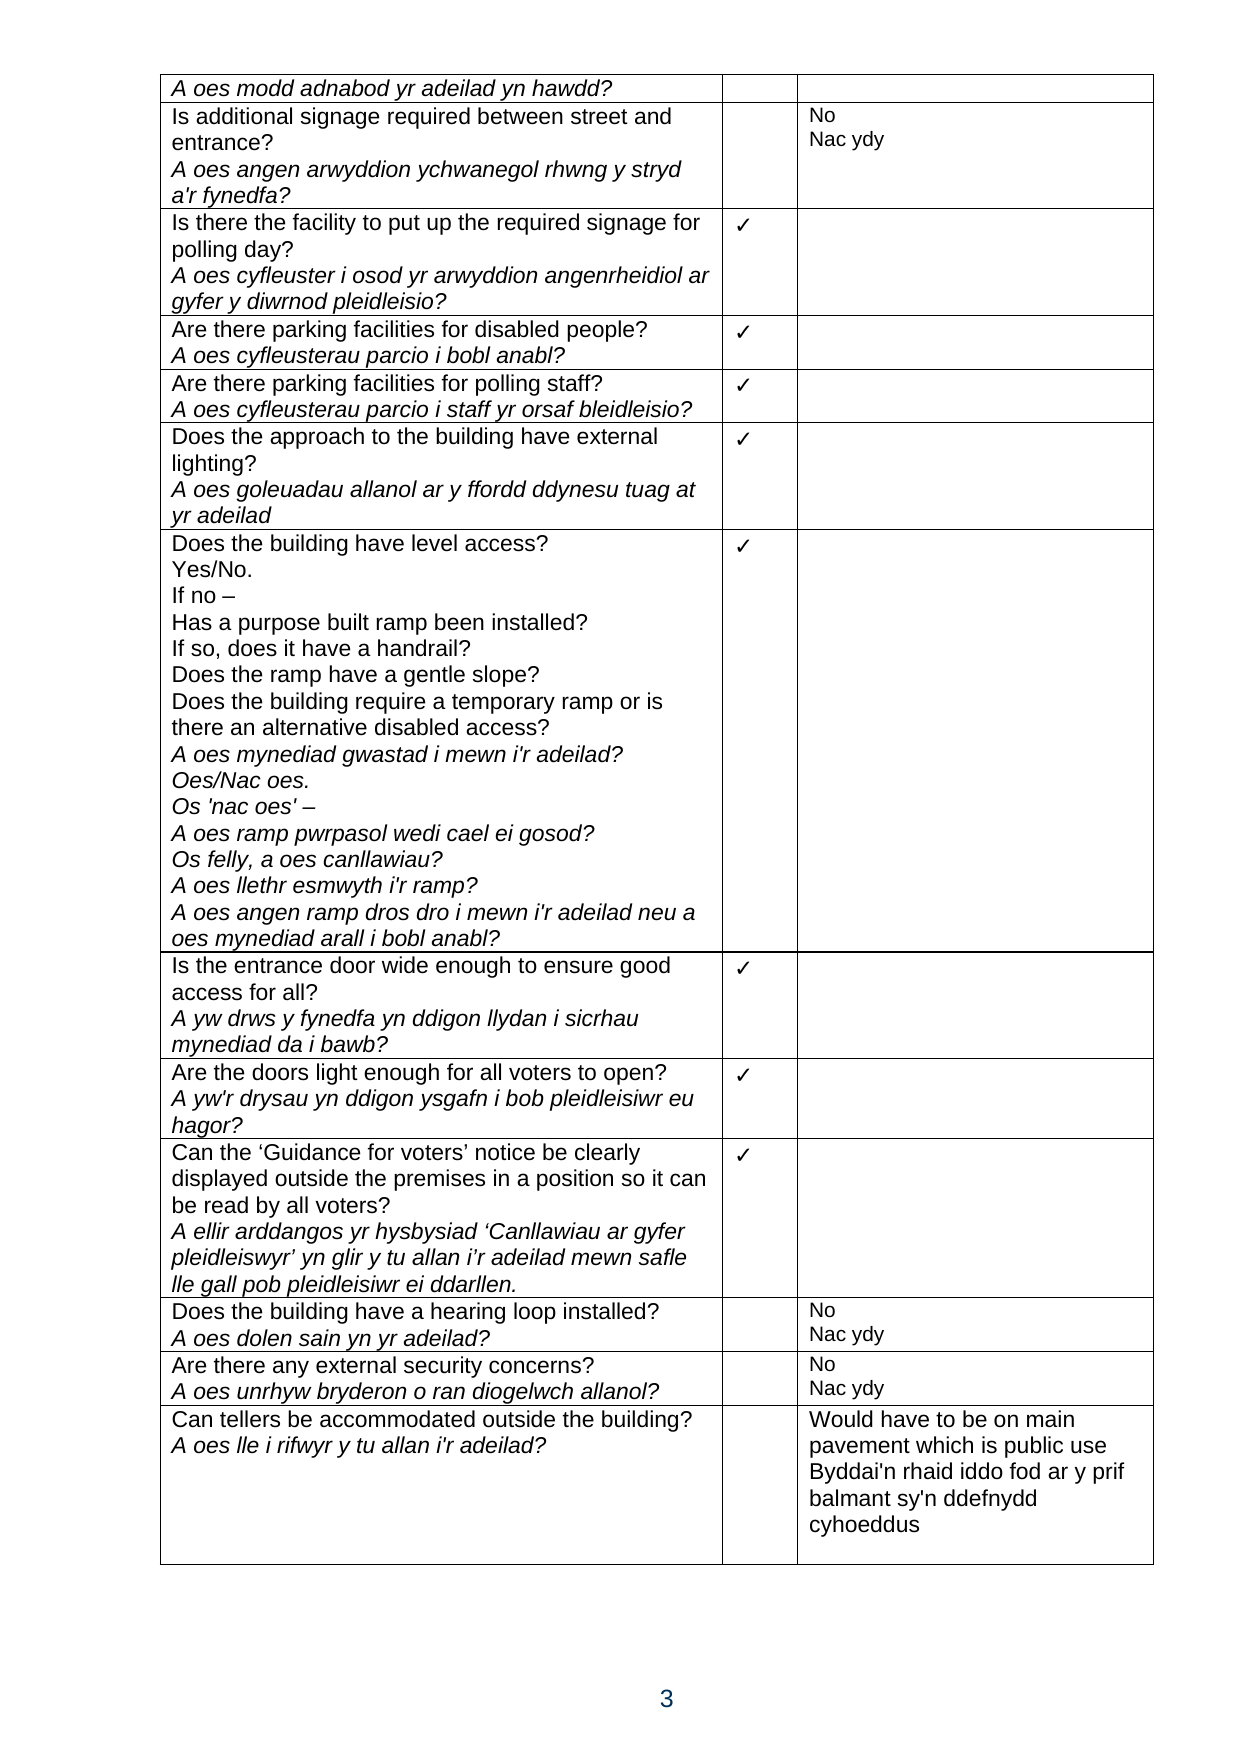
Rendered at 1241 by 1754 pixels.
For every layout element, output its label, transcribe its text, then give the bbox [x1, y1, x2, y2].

table_cell ✓ [723, 316, 797, 368]
table_cell [723, 1406, 797, 1564]
table_cell [798, 75, 1153, 102]
table_cell [798, 953, 1153, 1058]
table_cell [798, 316, 1153, 368]
table_cell Is additional signage required between street and entrance? A oes angen arwyddion ychwanegol rhwng y stryd a'r fynedfa? [161, 103, 722, 208]
table_cell [723, 1298, 797, 1351]
table_cell ✓ [723, 953, 797, 1058]
table_cell Can tellers be accommodated outside the building? A oes lle i rifwyr y tu allan i'r adeilad? [161, 1406, 722, 1564]
table_cell Are there any external security concerns? A oes unrhyw bryderon o ran diogelwch allanol? [161, 1352, 722, 1404]
table_cell Does the building have level access? Yes/No. If no – Has a purpose built ramp been installed? If so, does it have a handrail? Does the ramp have a gentle slope? Does the building require a temporary ramp or is there an alternative disabled access? A oes mynediad gwastad i mewn i'r adeilad? Oes/Nac oes. Os 'nac oes' – A oes ramp pwrpasol wedi cael ei gosod? Os felly, a oes canllawiau? A oes llethr esmwyth i'r ramp? A oes angen ramp dros dro i mewn i'r adeilad neu a oes mynediad arall i bobl anabl? [161, 530, 722, 951]
table_cell [723, 103, 797, 208]
table_cell No Nac ydy [798, 1298, 1153, 1351]
table_cell [723, 1352, 797, 1404]
table_cell ✓ [723, 370, 797, 422]
table_cell [798, 423, 1153, 529]
table_cell Are there parking facilities for disabled people? A oes cyfleusterau parcio i bobl anabl? [161, 316, 722, 368]
table_cell Is there the facility to put up the required signage for polling day? A oes cyfleuster i osod yr arwyddion angenrheidiol ar gyfer y diwrnod pleidleisio? [161, 209, 722, 315]
table_cell Does the approach to the building have external lighting? A oes goleuadau allanol ar y ffordd ddynesu tuag at yr adeilad [161, 423, 722, 529]
table_cell [798, 370, 1153, 422]
table_cell No Nac ydy [798, 1352, 1153, 1404]
table_cell ✓ [723, 1139, 797, 1297]
table_cell Does the building have a hearing loop installed? A oes dolen sain yn yr adeilad? [161, 1298, 722, 1351]
table_cell Would have to be on main pavement which is public use Byddai'n rhaid iddo fod ar y prif balmant sy'n ddefnydd cyhoeddus [798, 1406, 1153, 1564]
table_cell ✓ [723, 209, 797, 315]
table_cell Can the ‘Guidance for voters’ notice be clearly displayed outside the premises in a position so it can be read by all voters? A ellir arddangos yr hysbysiad ‘Canllawiau ar gyfer pleidleiswyr’ yn glir y tu allan i’r adeilad mewn safle lle gall pob pleidleisiwr ei ddarllen. [161, 1139, 722, 1297]
table_cell ✓ [723, 423, 797, 529]
table_cell Are there parking facilities for polling staff? A oes cyfleusterau parcio i staff yr orsaf bleidleisio? [161, 370, 722, 422]
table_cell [161, 75, 722, 102]
table_cell [798, 1059, 1153, 1138]
table_cell Is the entrance door wide enough to ensure good access for all? A yw drws y fynedfa yn ddigon llydan i sicrhau mynediad da i bawb? [161, 953, 722, 1058]
table_cell Are the doors light enough for all voters to open? A yw'r drysau yn ddigon ysgafn i bob pleidleisiwr eu hagor? [161, 1059, 722, 1138]
table_cell ✓ [723, 75, 797, 102]
table_cell ✓ [723, 1059, 797, 1138]
table_cell [798, 530, 1153, 951]
table_cell No Nac ydy [798, 103, 1153, 208]
table_cell [798, 1139, 1153, 1297]
table_cell [798, 209, 1153, 315]
table_cell ✓ [723, 530, 797, 951]
